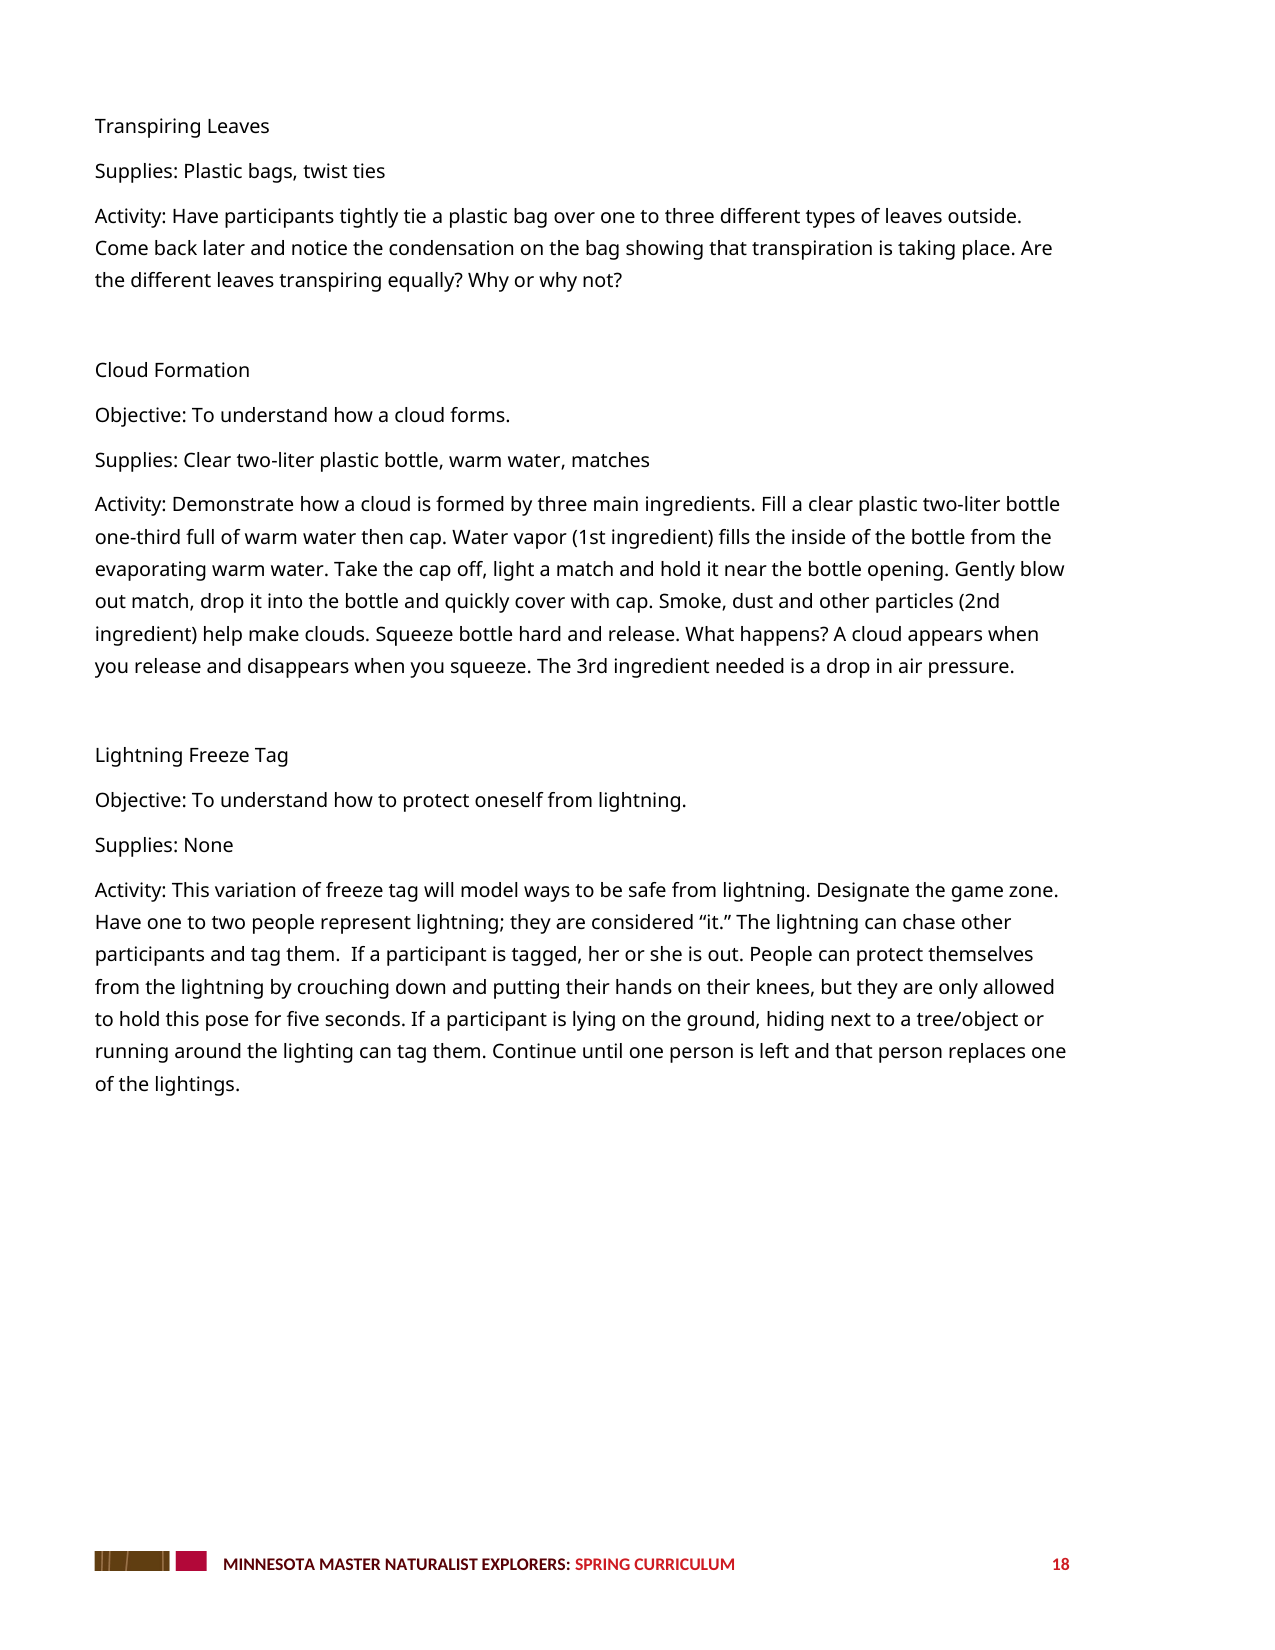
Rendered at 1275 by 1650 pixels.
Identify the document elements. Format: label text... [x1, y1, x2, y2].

picture [94, 1551, 207, 1571]
text Supplies: Plastic bags, twist ties [94, 157, 1068, 184]
text Activity: This variation of freeze tag will model ways to be safe from lightning. Designate the game zone. Have one to two people represent lightning; they are considered “it.” The lightning can chase other participants and tag them. If a participant is tagged, her or she is out. People can protect themselves from the lightning by crouching down and putting their hands on their knees, but they are only allowed to hold this pose for five seconds. If a participant is lying on the ground, hiding next to a tree/object or running around the lighting can tag them. Continue until one person is left and that person replaces one of the lightings. [94, 876, 1068, 1097]
text Activity: Demonstrate how a cloud is formed by three main ingredients. Fill a clear plastic two-liter bottle one-third full of warm water then cap. Water vapor (1st ingredient) fills the inside of the bottle from the evaporating warm water. Take the cap off, light a match and hold it near the bottle opening. Gently blow out match, drop it into the bottle and quickly cover with cap. Smoke, dust and other particles (2nd ingredient) help make clouds. Squeeze bottle hard and release. What happens? A cloud appears when you release and disappears when you squeeze. The 3rd ingredient needed is a drop in air pressure. [94, 491, 1068, 679]
text Objective: To understand how to protect oneself from lightning. [94, 786, 1068, 813]
text Activity: Have participants tightly tie a plastic bag over one to three different types of leaves outside. Come back later and notice the condensation on the bag showing that transpiration is taking place. Are the different leaves transpiring equally? Why or why not? [94, 202, 1068, 294]
text Lightning Freeze Tag [94, 742, 1068, 769]
text Supplies: None [94, 831, 1068, 858]
text Cloud Formation [94, 356, 1068, 383]
text Transpiring Leaves [94, 112, 1068, 139]
text Supplies: Clear two-liter plastic bottle, warm water, matches [94, 446, 1068, 473]
text Objective: To understand how a cloud forms. [94, 401, 1068, 428]
